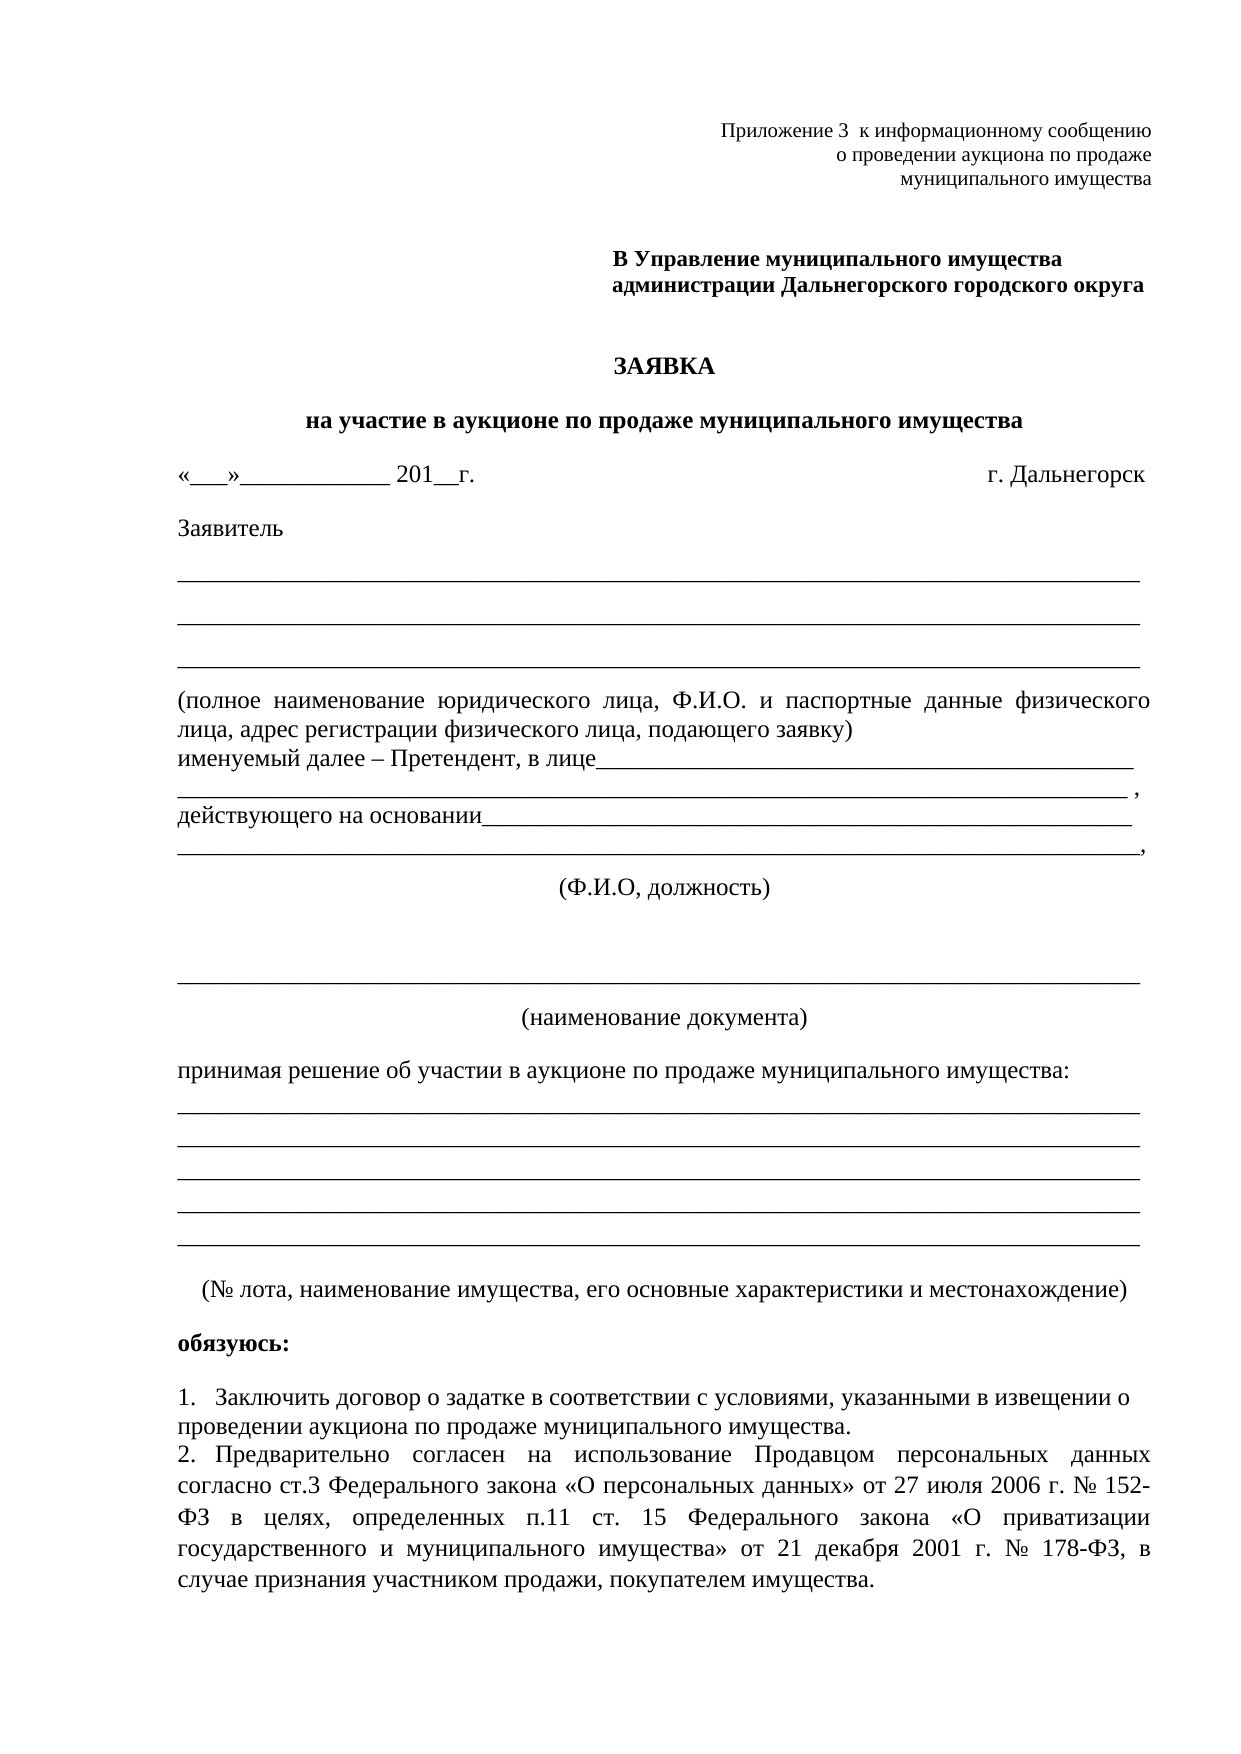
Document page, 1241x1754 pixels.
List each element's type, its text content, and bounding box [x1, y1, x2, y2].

text В Управление муниципального имущества [177, 245, 1152, 271]
text принимая решение об участии в аукционе по продаже муниципального имущества: _________________________________________________________________________________________________________________________________________________________________________________________________________________________________________________________________________________________________________________________________________________________________________________________________ [177, 1055, 1152, 1249]
text (Ф.И.О, должность) [177, 872, 1152, 901]
list Предварительно согласен на использование Продавцом персональных данных согласно ст.3 Федерального закона «О персональных данных» от 27 июля . № 152-ФЗ в целях, определенных п.11 ст. 15 Федерального закона «О приватизации государственного и муниципального имущества» от 21 декабря . № 178-ФЗ, в случае признания участником продажи, покупателем имущества. [177, 1439, 1152, 1592]
text Приложение 3 к информационному сообщению [177, 118, 1152, 142]
text (наименование документа) [177, 1002, 1152, 1030]
text именуемый далее – Претендент, в лице___________________________________________ ____________________________________________________________________________ , действующего на основании____________________________________________________ [177, 743, 1152, 829]
text (№ лота, наименование имущества, его основные характеристики и местонахождение) [177, 1274, 1152, 1303]
text ЗАЯВКА [177, 351, 1152, 380]
text на участие в аукционе по продаже муниципального имущества [177, 405, 1152, 434]
text обязуюсь: [177, 1328, 1152, 1357]
text _____________________________________________________________________________ [177, 958, 1152, 987]
text (полное наименование юридического лица, Ф.И.О. и паспортные данные физического лица, адрес регистрации физического лица, подающего заявку) [177, 685, 1152, 743]
text _____________________________________________________________________________, [177, 829, 1152, 858]
text муниципального имущества [177, 166, 1152, 190]
text Заявитель _____________________________________________________________________________ [177, 513, 1152, 585]
text администрации Дальнегорского городского округа [177, 271, 1152, 297]
text о проведении аукциона по продаже [177, 142, 1152, 166]
text __________________________________________________________________________________________________________________________________________________________ [177, 599, 1152, 671]
text «___»____________ 201__г. г. Дальнегорск [177, 459, 1152, 488]
list Заключить договор о задатке в соответствии с условиями, указанными в извещении о проведении аукциона по продаже муниципального имущества. [177, 1382, 1152, 1439]
